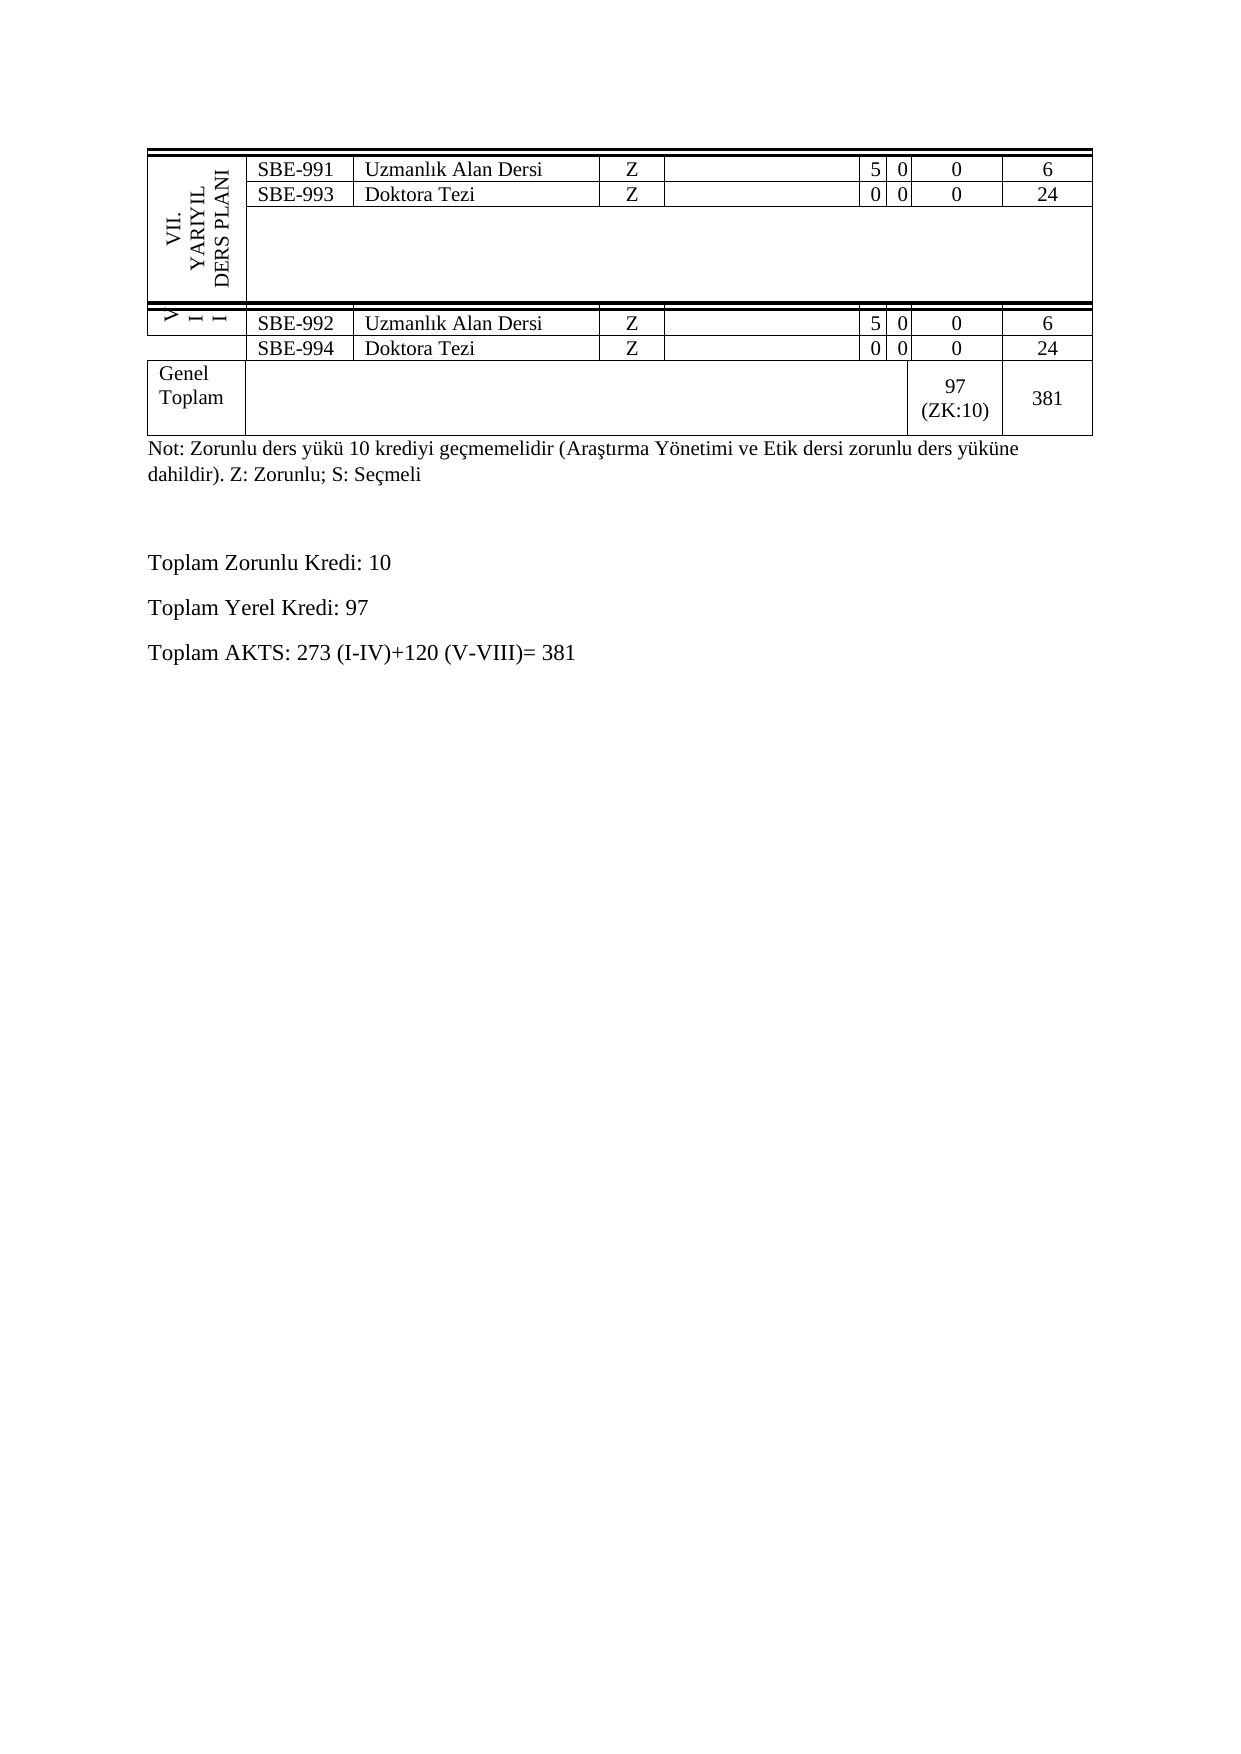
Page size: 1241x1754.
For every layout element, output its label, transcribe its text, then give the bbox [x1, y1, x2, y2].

table_cell Z [600, 157, 664, 181]
table_cell SBE-991 [247, 157, 353, 181]
table_cell [665, 311, 859, 335]
table_cell 0 [912, 157, 1002, 181]
table_cell 0 [887, 311, 911, 335]
table_cell 5 [860, 157, 886, 181]
table_cell 0 [912, 336, 1002, 360]
table_cell [665, 182, 859, 206]
table_cell 0 [912, 182, 1002, 206]
table_cell [247, 207, 1092, 301]
text Toplam Zorunlu Kredi: 10 [148, 549, 1093, 575]
table_cell 24 [1003, 182, 1092, 206]
table_cell 6 [1003, 311, 1092, 335]
table_cell [665, 157, 859, 181]
table_cell 0 [887, 157, 911, 181]
text Toplam Yerel Kredi: 97 [148, 594, 1093, 620]
table_cell Z [600, 311, 664, 335]
table_cell 0 [860, 336, 886, 360]
table_cell [665, 336, 859, 360]
text Not: Zorunlu ders yükü 10 krediyi geçmemelidir (Araştırma Yönetimi ve Etik dersi zorunlu ders yüküne dahildir). Z: Zorunlu; S: Seçmeli [148, 436, 1093, 486]
table_cell Doktora Tezi [354, 182, 599, 206]
table_cell 24 [1003, 336, 1092, 360]
table_cell 0 [887, 182, 911, 206]
table_cell 6 [1003, 157, 1092, 181]
table_cell Doktora Tezi [354, 336, 599, 360]
table_cell Uzmanlık Alan Dersi [354, 157, 599, 181]
table_cell 0 [860, 182, 886, 206]
table_cell SBE-993 [247, 182, 353, 206]
table_cell SBE-992 [247, 311, 353, 335]
table_cell 0 [912, 311, 1002, 335]
table_cell VIII. YARIYIL DERS PLANI [148, 311, 246, 335]
table_cell [246, 361, 907, 435]
table_cell Genel Toplam [148, 361, 245, 435]
table_cell Uzmanlık Alan Dersi [354, 311, 599, 335]
table_cell 5 [860, 311, 886, 335]
table_cell 381 [1003, 361, 1092, 435]
table_cell VII. YARIYIL DERS PLANI [148, 157, 246, 301]
table_cell 97 (ZK:10) [908, 361, 1002, 435]
text Toplam AKTS: 273 (I-IV)+120 (V-VIII)= 381 [148, 639, 1093, 665]
table_cell Z [600, 336, 664, 360]
table_cell SBE-994 [247, 336, 353, 360]
table_cell 0 [887, 336, 911, 360]
table_cell Z [600, 182, 664, 206]
